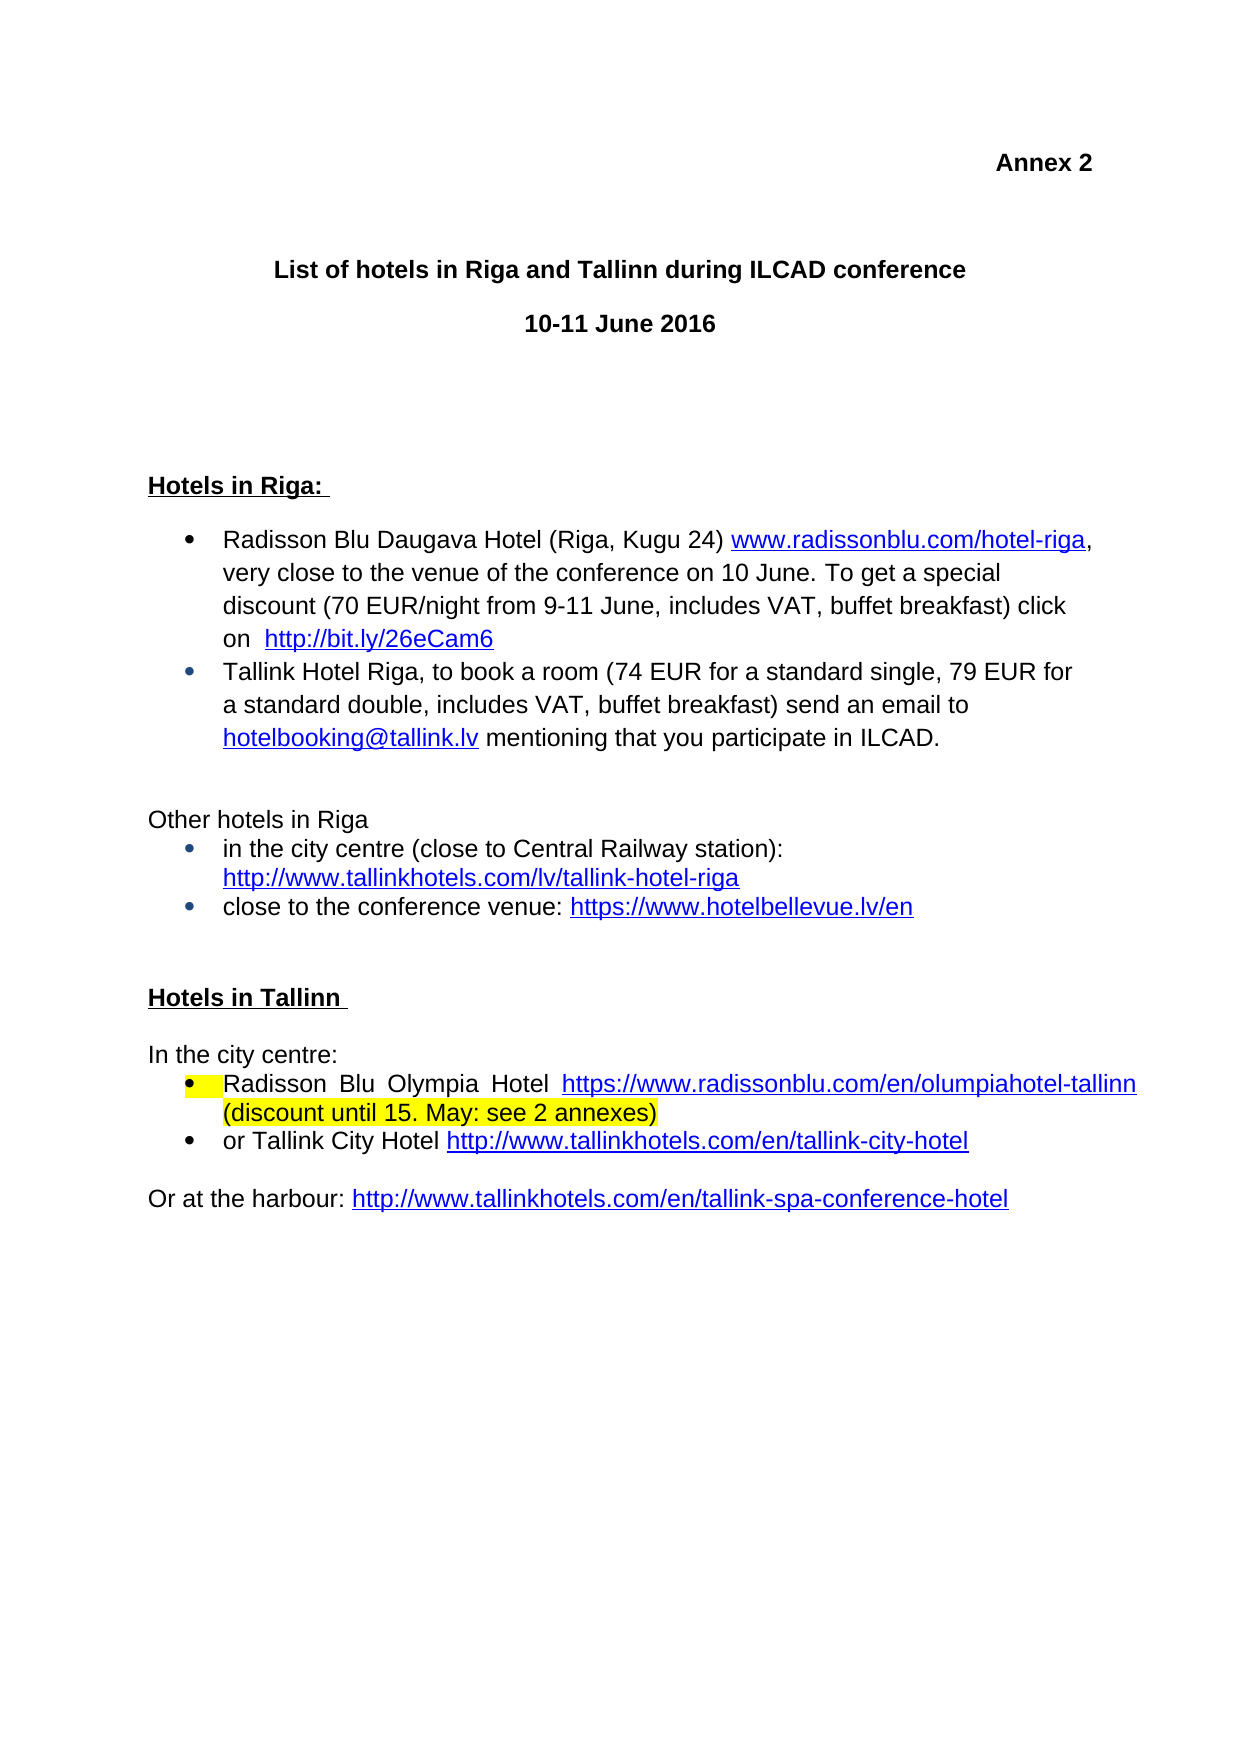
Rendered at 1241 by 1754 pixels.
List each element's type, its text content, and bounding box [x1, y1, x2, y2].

list Radisson Blu Olympia Hotel https://www.radissonblu.com/en/olumpiahotel-tallinn (discount until 15. May: see 2 annexes) [185, 1069, 1137, 1126]
text Hotels in Riga: [148, 471, 1093, 499]
text Other hotels in Riga [148, 806, 1093, 834]
list close to the conference venue: https://www.hotelbellevue.lv/en [185, 892, 1093, 921]
text 10-11 June 2016 [148, 309, 1093, 338]
list Radisson Blu Daugava Hotel (Riga, Kugu 24) www.radissonblu.com/hotel-riga, very close to the venue of the conference on 10 June. To get a special discount (70 EUR/night from 9-11 June, includes VAT, buffet breakfast) click on http://bit.ly/26eCam6 [185, 524, 1093, 652]
text In the city centre: [148, 1040, 1137, 1069]
text List of hotels in Riga and Tallinn during ILCAD conference [148, 255, 1093, 284]
text Annex 2 [148, 148, 1093, 176]
list or Tallink City Hotel http://www.tallinkhotels.com/en/tallink-city-hotel [185, 1126, 1137, 1155]
list in the city centre (close to Central Railway station): http://www.tallinkhotels.com/lv/tallink-hotel-riga [185, 834, 1093, 892]
list Hotels in Tallinn [148, 982, 1137, 1011]
text Or at the harbour: http://www.tallinkhotels.com/en/tallink-spa-conference-hotel [148, 1184, 1137, 1213]
list Tallink Hotel Riga, to book a room (74 EUR for a standard single, 79 EUR for a standard double, includes VAT, buffet breakfast) send an email to hotelbooking@tallink.lv mentioning that you participate in ILCAD. [185, 657, 1093, 752]
